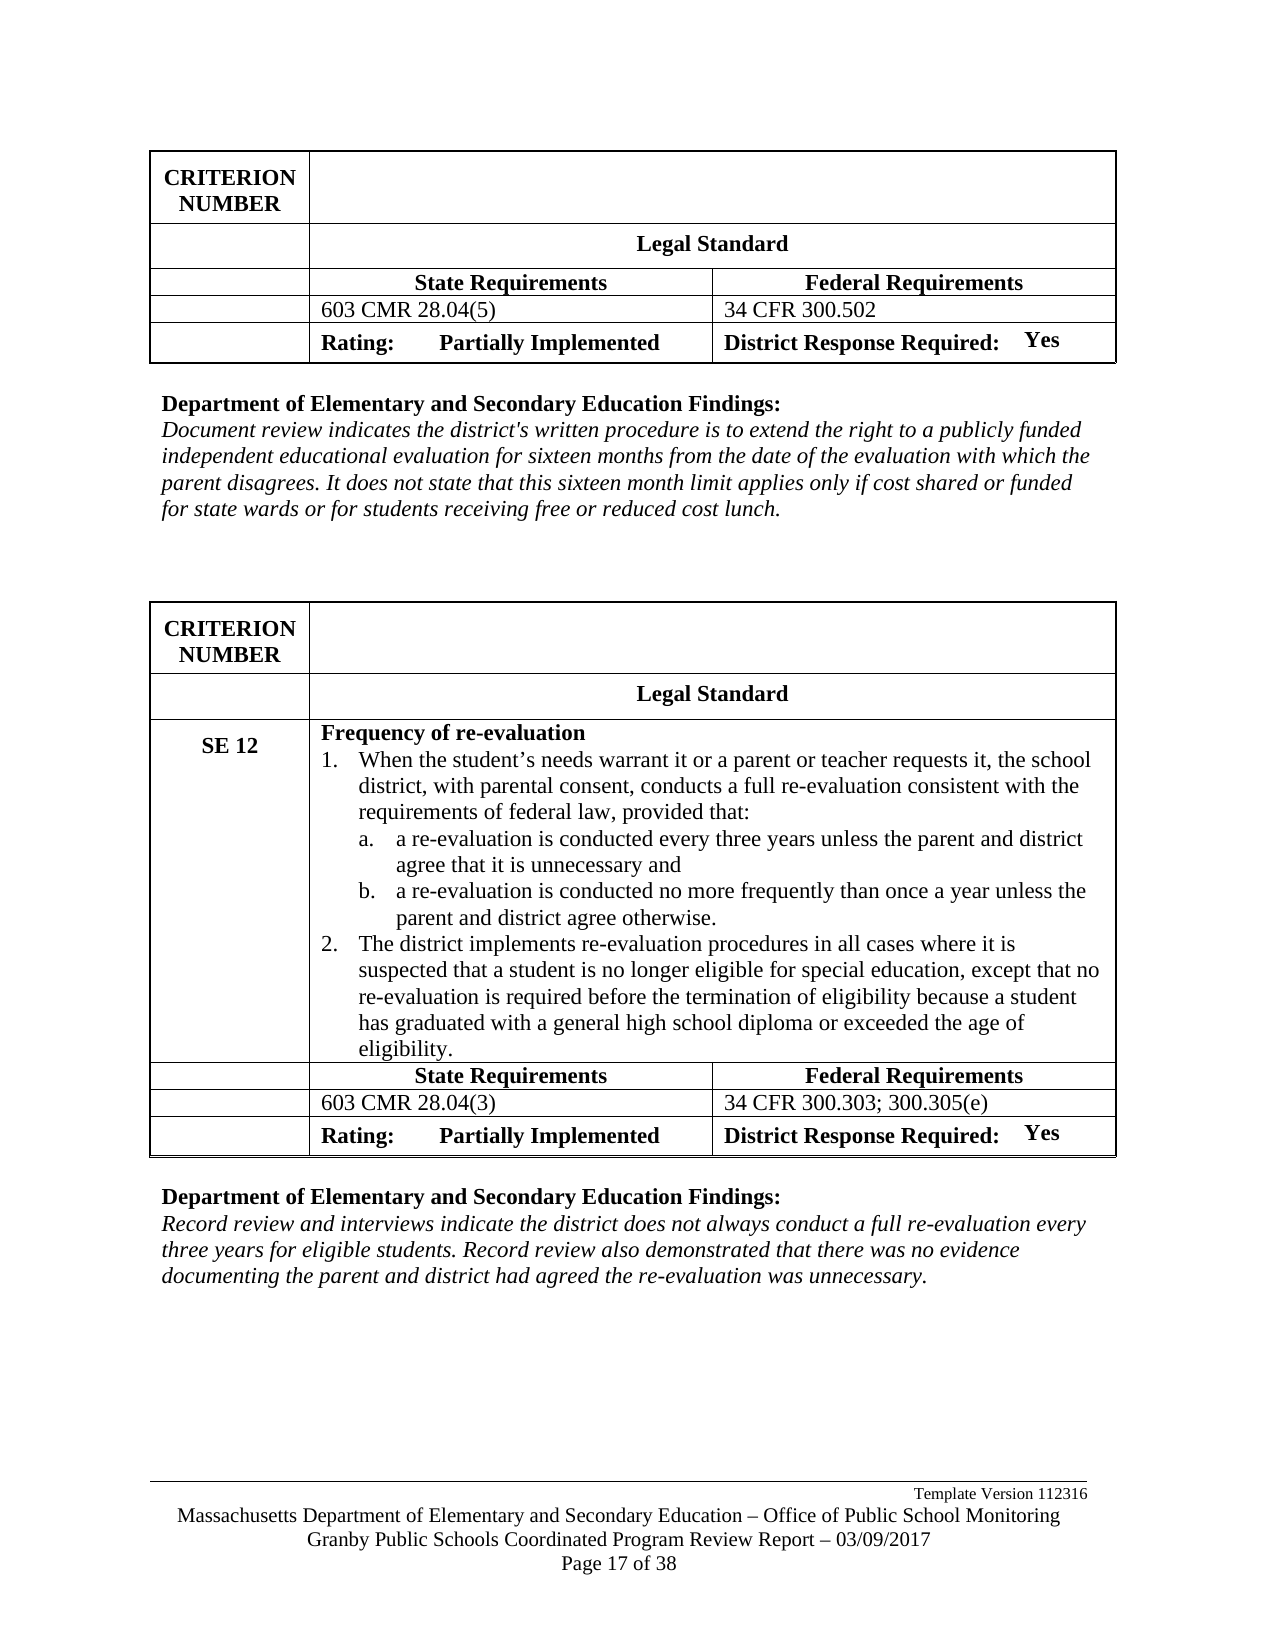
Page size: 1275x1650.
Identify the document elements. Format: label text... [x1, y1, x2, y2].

table_cell District Response Required: [713, 323, 1012, 362]
table_cell Partially Implemented [422, 1117, 712, 1155]
table_cell Partially Implemented [422, 323, 712, 362]
table_cell Legal Standard [310, 224, 1115, 268]
table_header Department of Elementary and Secondary Education Findings: [150, 1183, 1116, 1210]
table_cell [151, 1090, 309, 1116]
table_cell SE 12 [151, 720, 309, 1062]
table_cell Federal Requirements [713, 1063, 1115, 1089]
table_cell Yes [1013, 1117, 1115, 1155]
table_cell [151, 323, 309, 362]
table_cell 34 CFR 300.502 [713, 296, 1115, 322]
table_cell [151, 224, 309, 268]
table_cell Rating: [310, 1117, 422, 1155]
table_cell [151, 1063, 309, 1089]
table_cell [151, 1117, 309, 1155]
table_cell District Response Required: [713, 1117, 1012, 1155]
table_header CRITERION NUMBER [151, 603, 309, 673]
table_cell State Requirements [310, 269, 712, 295]
table_header [310, 603, 1115, 673]
table_header Department of Elementary and Secondary Education Findings: [150, 390, 1116, 416]
table_cell Record review and interviews indicate the district does not always conduct a full re-evaluation every three years for eligible students. Record review also demonstrated that there was no evidence documenting the parent and district had agreed the re-evaluation was unnecessary. [150, 1210, 1116, 1289]
table_cell Frequency of re-evaluation When the student’s needs warrant it or a parent or teacher requests it, the school district, with parental consent, conducts a full re-evaluation consistent with the requirements of federal law, provided that: a re-evaluation is conducted every three years unless the parent and district agree that it is unnecessary and a re-evaluation is conducted no more frequently than once a year unless the parent and district agree otherwise. The district implements re-evaluation procedures in all cases where it is suspected that a student is no longer eligible for special education, except that no re-evaluation is required before the termination of eligibility because a student has graduated with a general high school diploma or exceeded the age of eligibility. [310, 720, 1115, 1062]
table_cell 603 CMR 28.04(5) [310, 296, 712, 322]
table_cell [151, 269, 309, 295]
table_cell Federal Requirements [713, 269, 1115, 295]
table_cell Legal Standard [310, 674, 1115, 719]
table_cell [151, 296, 309, 322]
table_header [310, 152, 1115, 223]
table_cell Rating: [310, 323, 422, 362]
table_header CRITERION NUMBER [151, 152, 309, 223]
table_cell 34 CFR 300.303; 300.305(e) [713, 1090, 1115, 1116]
table_cell Yes [1013, 323, 1115, 362]
table_cell State Requirements [310, 1063, 712, 1089]
table_cell Document review indicates the district's written procedure is to extend the right to a publicly funded independent educational evaluation for sixteen months from the date of the evaluation with which the parent disagrees. It does not state that this sixteen month limit applies only if cost shared or funded for state wards or for students receiving free or reduced cost lunch. [150, 416, 1116, 521]
table_cell 603 CMR 28.04(3) [310, 1090, 712, 1116]
table_cell [151, 674, 309, 719]
